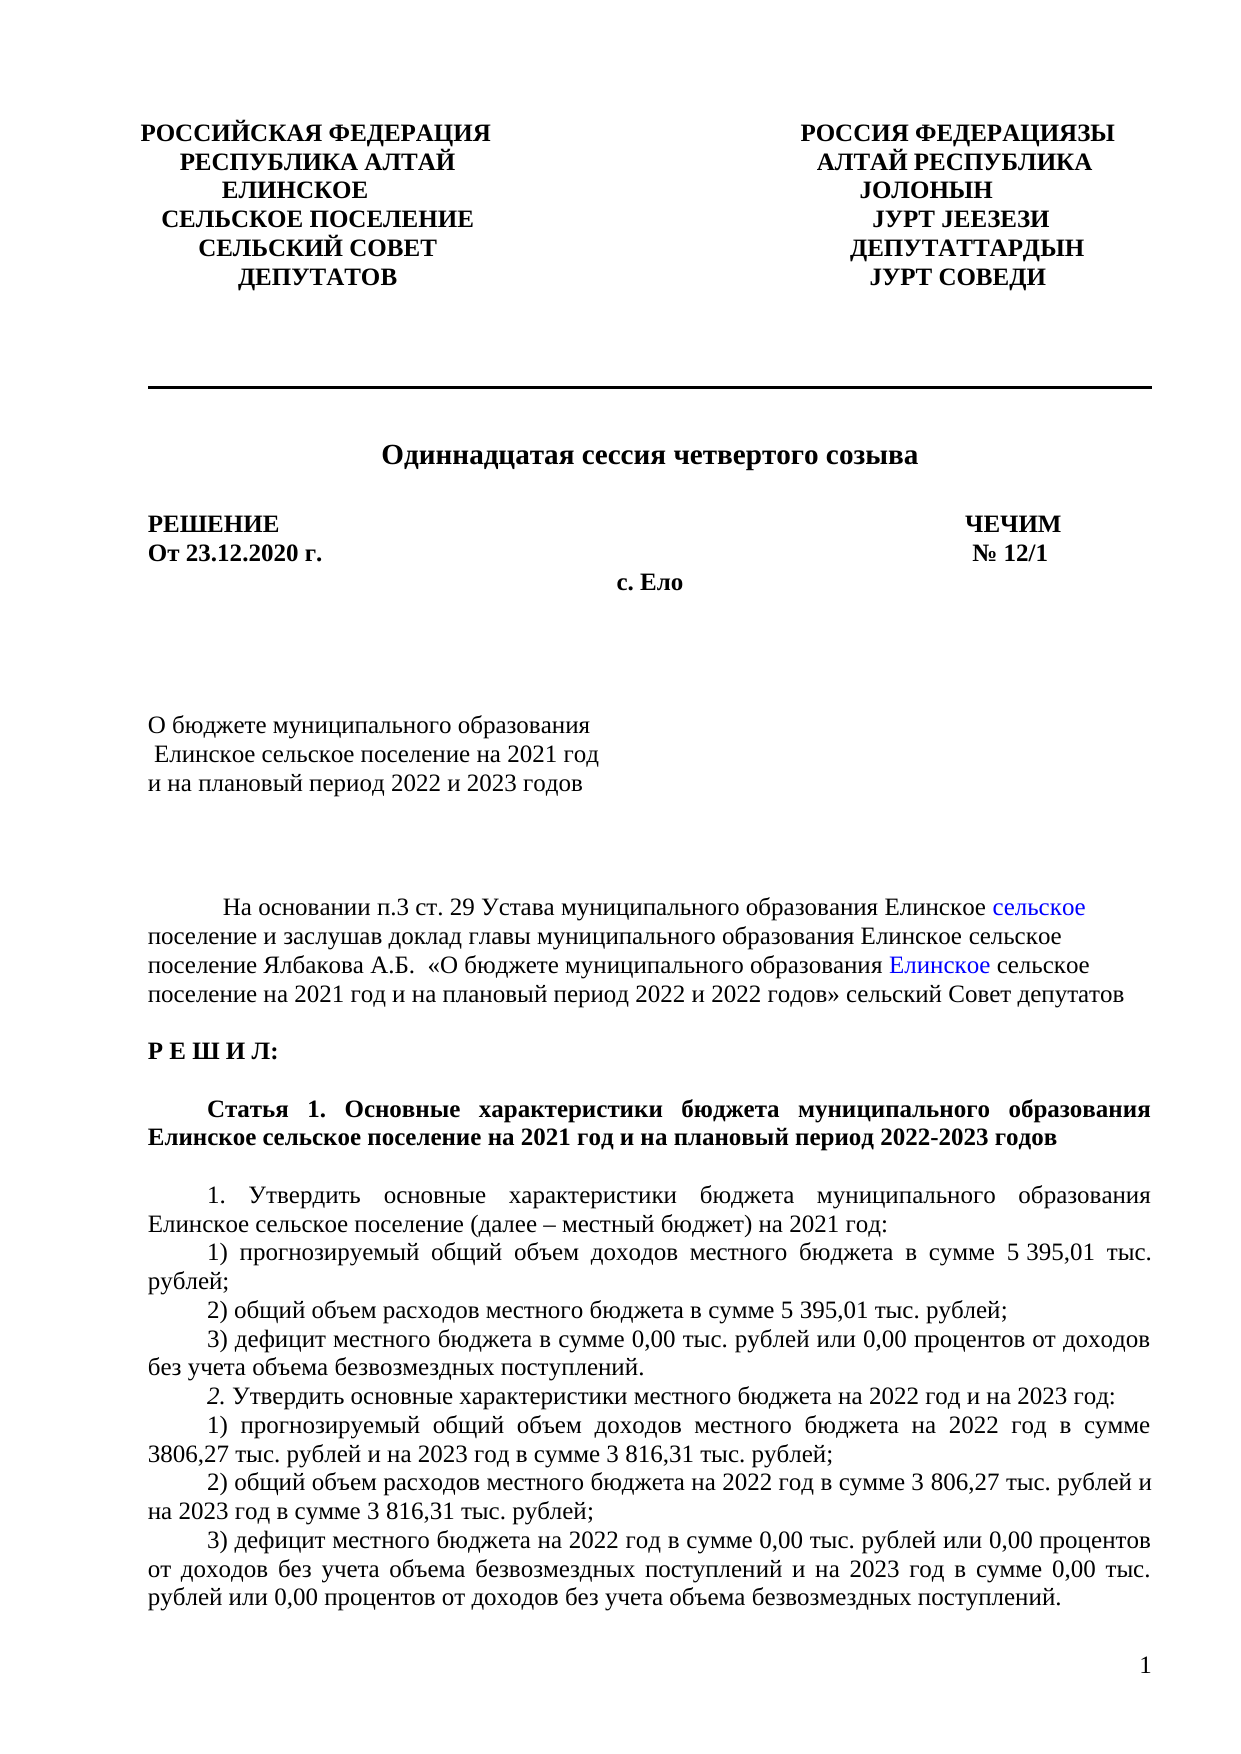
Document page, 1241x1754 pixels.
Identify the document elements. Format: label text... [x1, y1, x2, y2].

text 2) общий объем расходов местного бюджета в сумме 5 395,01 тыс. рублей; [148, 1295, 1152, 1324]
title РЕШЕНИЕ ЧЕЧИМ [148, 509, 1152, 538]
text 3) дефицит местного бюджета в сумме 0,00 тыс. рублей или 0,00 процентов от доходов без учета объема безвозмездных поступлений. [148, 1324, 1152, 1381]
text 1) прогнозируемый общий объем доходов местного бюджета на 2022 год в сумме 3806,27 тыс. рублей и на 2023 год в сумме 3 816,31 тыс. рублей; [148, 1410, 1152, 1467]
text Р Е Ш И Л: [148, 1036, 1152, 1065]
text 2) общий объем расходов местного бюджета на 2022 год в сумме 3 806,27 тыс. рублей и на 2023 год в сумме 3 816,31 тыс. рублей; [148, 1467, 1152, 1525]
table_header РОССИЙСКАЯ ФЕДЕРАЦИЯ РЕСПУБЛИКА АЛТАЙ ЕЛИНСКОЕ СЕЛЬСКОЕ ПОСЕЛЕНИЕ СЕЛЬСКИЙ СОВЕТ ДЕПУТАТОВ [133, 118, 502, 355]
text с. Ело [148, 567, 1152, 595]
text 2. Утвердить основные характеристики местного бюджета на 2022 год и на 2023 год: [148, 1381, 1152, 1410]
text Статья 1. Основные характеристики бюджета муниципального образования Елинское сельское поселение на 2021 год и на плановый период 2022-2023 годов [148, 1094, 1152, 1151]
text Елинское сельское поселение на 2021 год [148, 739, 1152, 768]
title Одиннадцатая сессия четвертого созыва [148, 437, 1152, 471]
text и на плановый период 2022 и 2023 годов [148, 768, 1152, 797]
text 1. Утвердить основные характеристики бюджета муниципального образования Елинское сельское поселение (далее – местный бюджет) на 2021 год: [148, 1180, 1152, 1237]
text 3) дефицит местного бюджета на 2022 год в сумме 0,00 тыс. рублей или 0,00 процентов от доходов без учета объема безвозмездных поступлений и на 2023 год в сумме 0,00 тыс. рублей или 0,00 процентов от доходов без учета объема безвозмездных поступлений. [148, 1525, 1152, 1611]
text На основании п.3 ст. 29 Устава муниципального образования Елинское сельское поселение и заслушав доклад главы муниципального образования Елинское сельское поселение Ялбакова А.Б. «О бюджете муниципального образования Елинское сельское поселение на 2021 год и на плановый период 2022 и 2022 годов» сельский Совет депутатов [148, 892, 1152, 1007]
text 1) прогнозируемый общий объем доходов местного бюджета в сумме 5 395,01 тыс. рублей; [148, 1237, 1152, 1295]
title От 23.12.2020 г. № 12/1 [148, 538, 1152, 567]
table_header РОССИЯ ФЕДЕРАЦИЯЗЫ АЛТАЙ РЕСПУБЛИКА JОЛОНЫН JУРТ JЕЕЗЕЗИ ДЕПУТАТТАРДЫН JУРТ СОВЕДИ [502, 118, 1240, 355]
text О бюджете муниципального образования [148, 710, 1152, 739]
